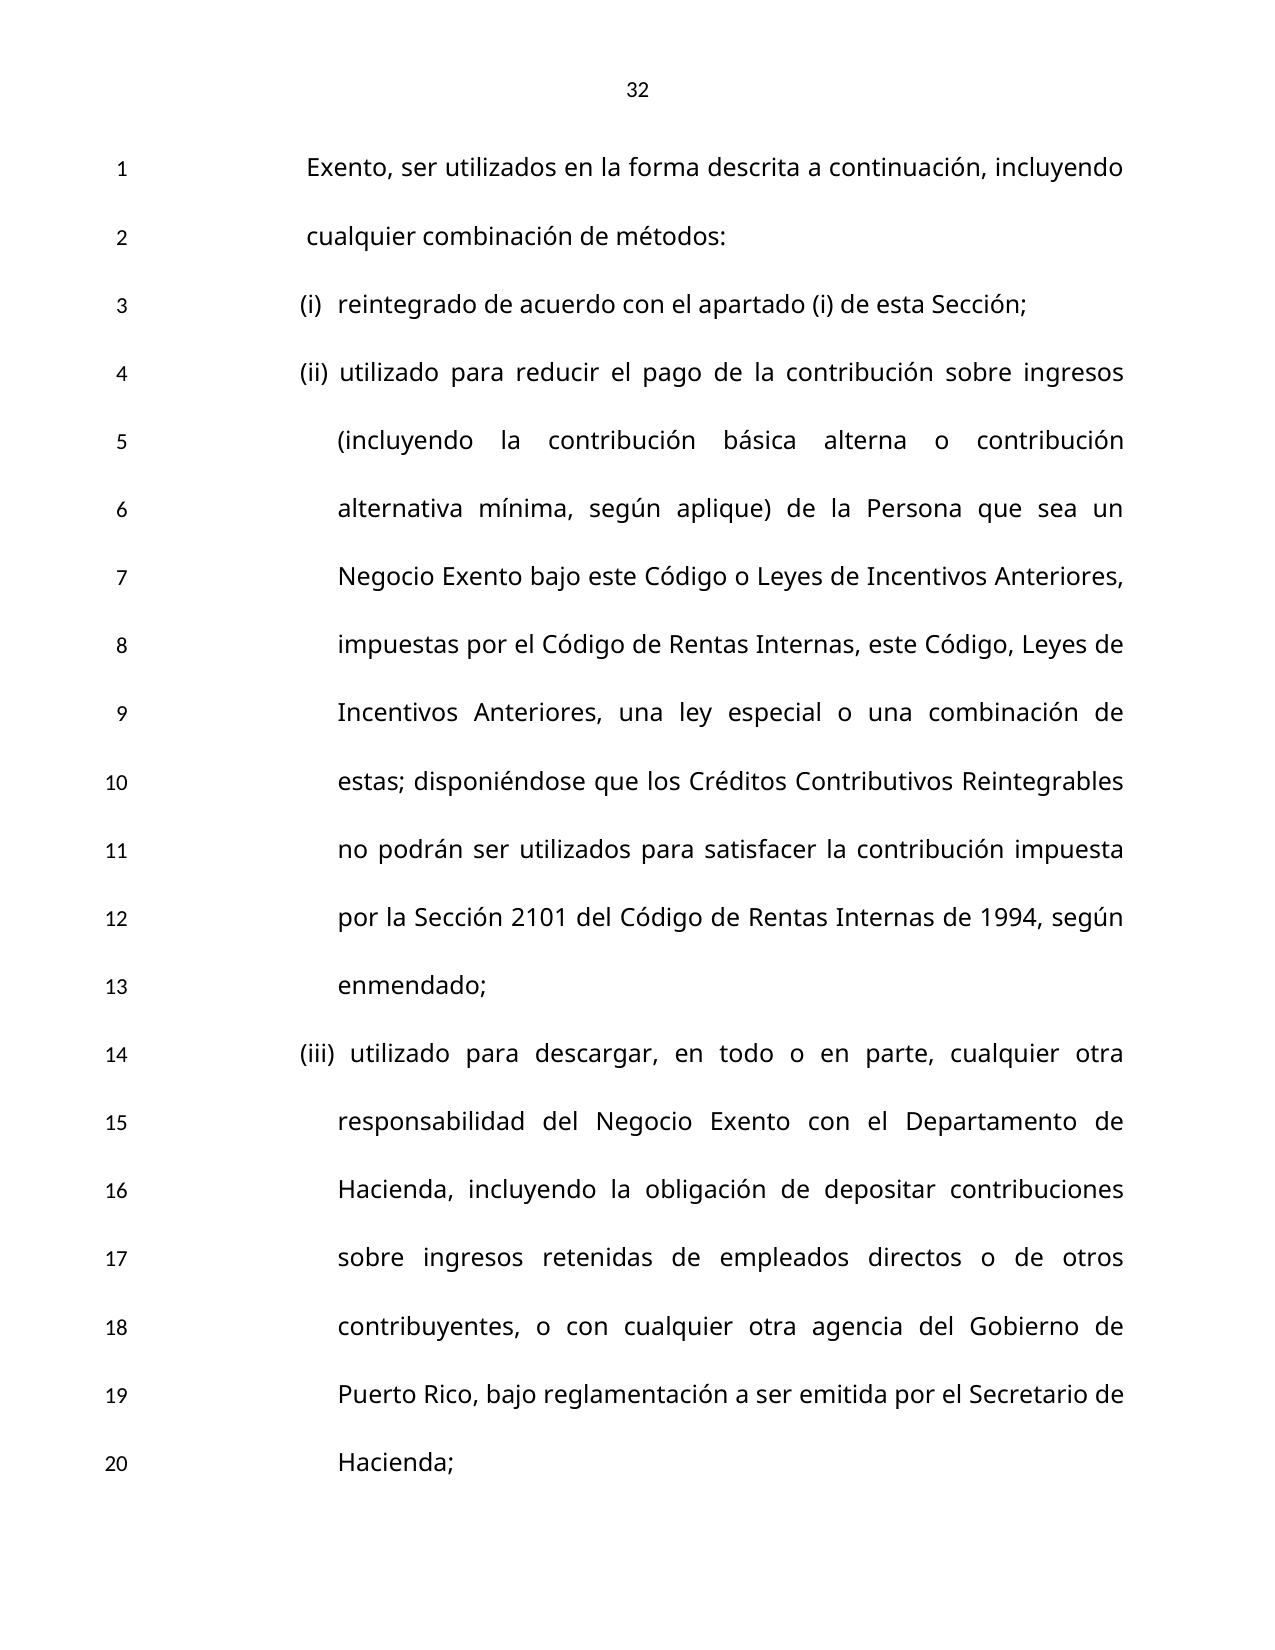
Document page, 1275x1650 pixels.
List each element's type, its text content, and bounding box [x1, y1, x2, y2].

list (ii) utilizado para reducir el pago de la contribución sobre ingresos (incluyendo la contribución básica alterna o contribución alternativa mínima, según aplique) de la Persona que sea un Negocio Exento bajo este Código o Leyes de Incentivos Anteriores, impuestas por el Código de Rentas Internas, este Código, Leyes de Incentivos Anteriores, una ley especial o una combinación de estas; disponiéndose que los Créditos Contributivos Reintegrables no podrán ser utilizados para satisfacer la contribución impuesta por la Sección 2101 del Código de Rentas Internas de 1994, según enmendado; [300, 354, 1125, 1002]
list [269, 150, 1125, 252]
list (i) reintegrado de acuerdo con el apartado (i) de esta Sección; [300, 286, 1125, 320]
text (iii) utilizado para descargar, en todo o en parte, cualquier otra responsabilidad del Negocio Exento con el Departamento de Hacienda, incluyendo la obligación de depositar contribuciones sobre ingresos retenidas de empleados directos o de otros contribuyentes, o con cualquier otra agencia del Gobierno de Puerto Rico, bajo reglamentación a ser emitida por el Secretario de Hacienda; [300, 1036, 1125, 1478]
